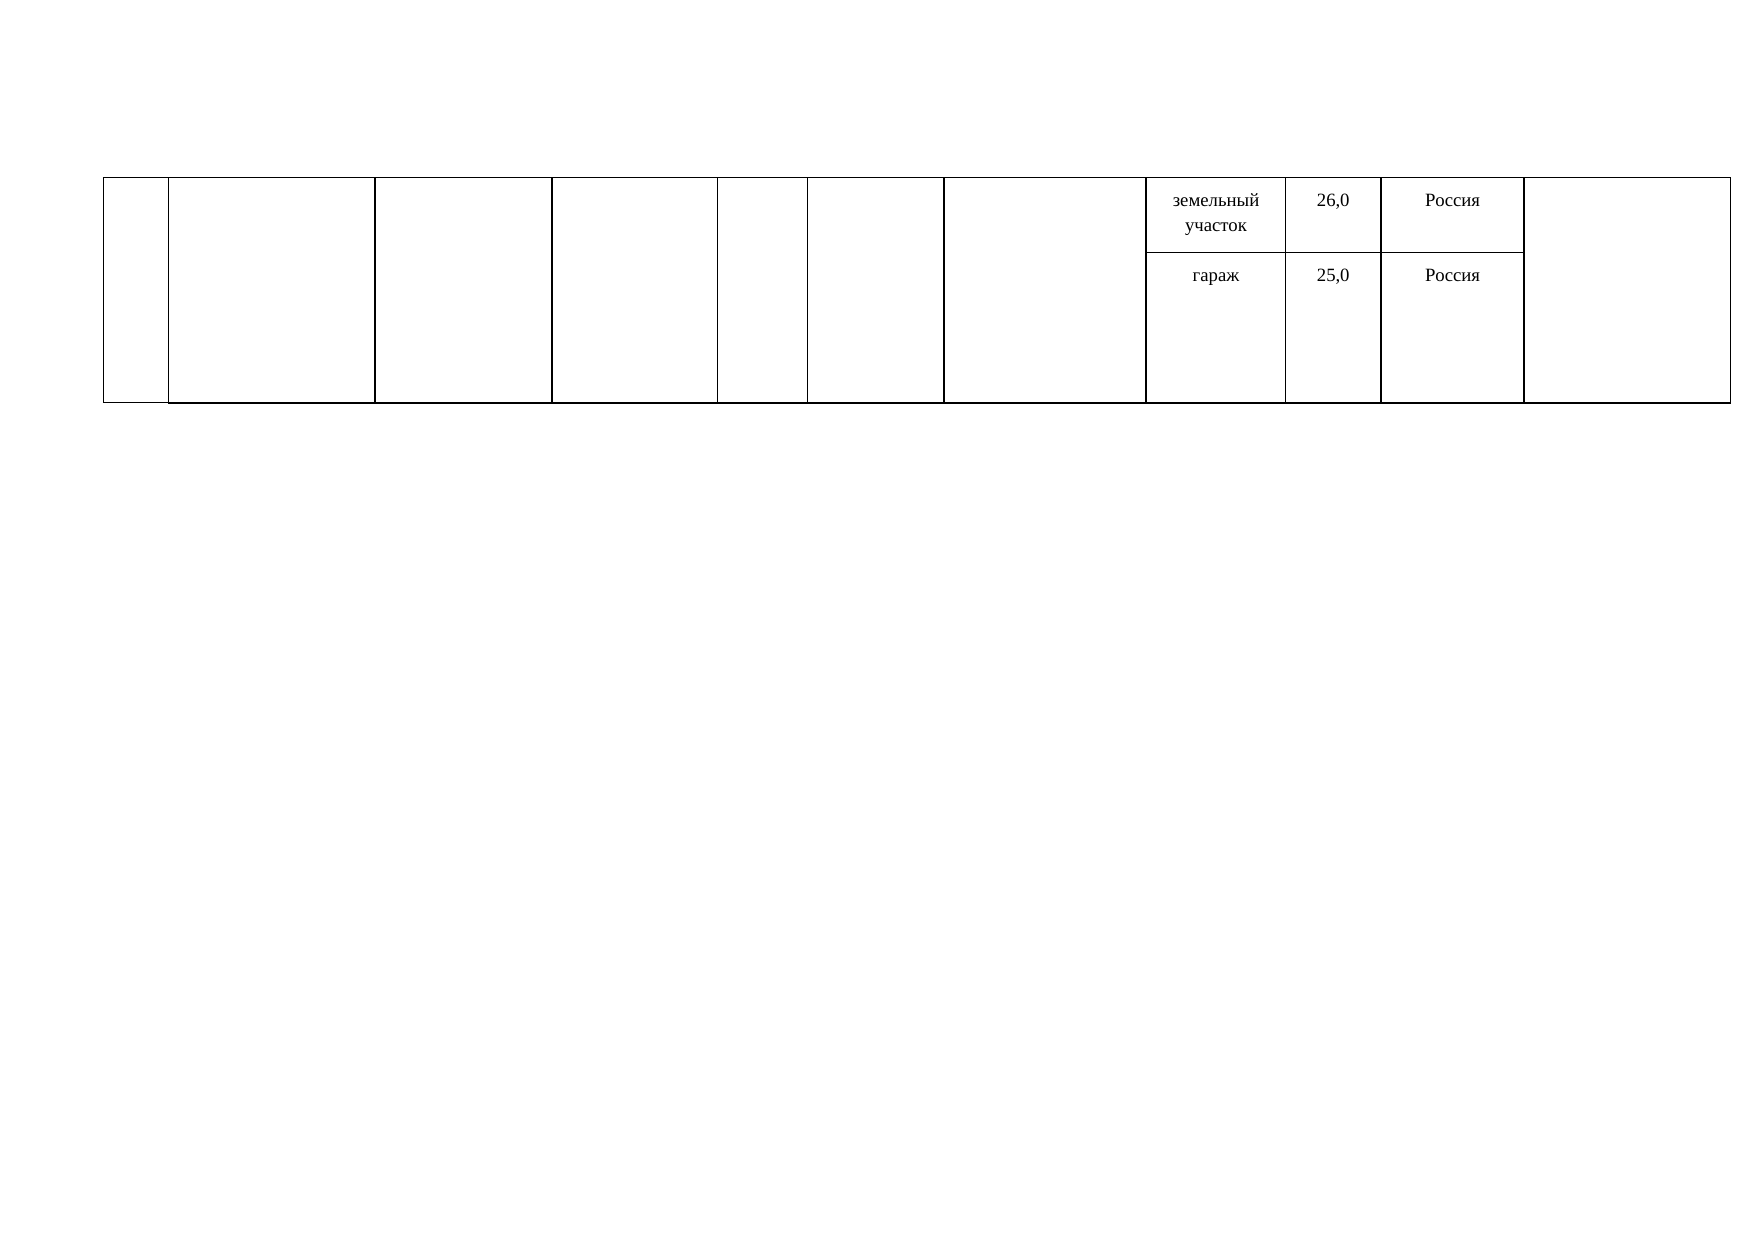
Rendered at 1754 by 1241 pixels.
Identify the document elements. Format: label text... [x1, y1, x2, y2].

table_cell земельный участок [1147, 178, 1285, 252]
table_cell [718, 327, 807, 402]
table_cell Россия [1382, 178, 1523, 252]
table_cell [1382, 327, 1523, 402]
table_cell [1525, 327, 1730, 402]
table_cell [553, 327, 717, 402]
table_cell [808, 327, 943, 402]
table_cell гараж [1147, 253, 1285, 327]
table_cell [945, 327, 1145, 402]
table_cell [1286, 327, 1380, 402]
table_cell 26,0 [1286, 178, 1380, 252]
table_cell [169, 327, 374, 402]
table_cell [1147, 327, 1285, 402]
table_cell [376, 327, 551, 402]
table_cell 25,0 [1286, 253, 1380, 327]
table_cell Россия [1382, 253, 1523, 327]
